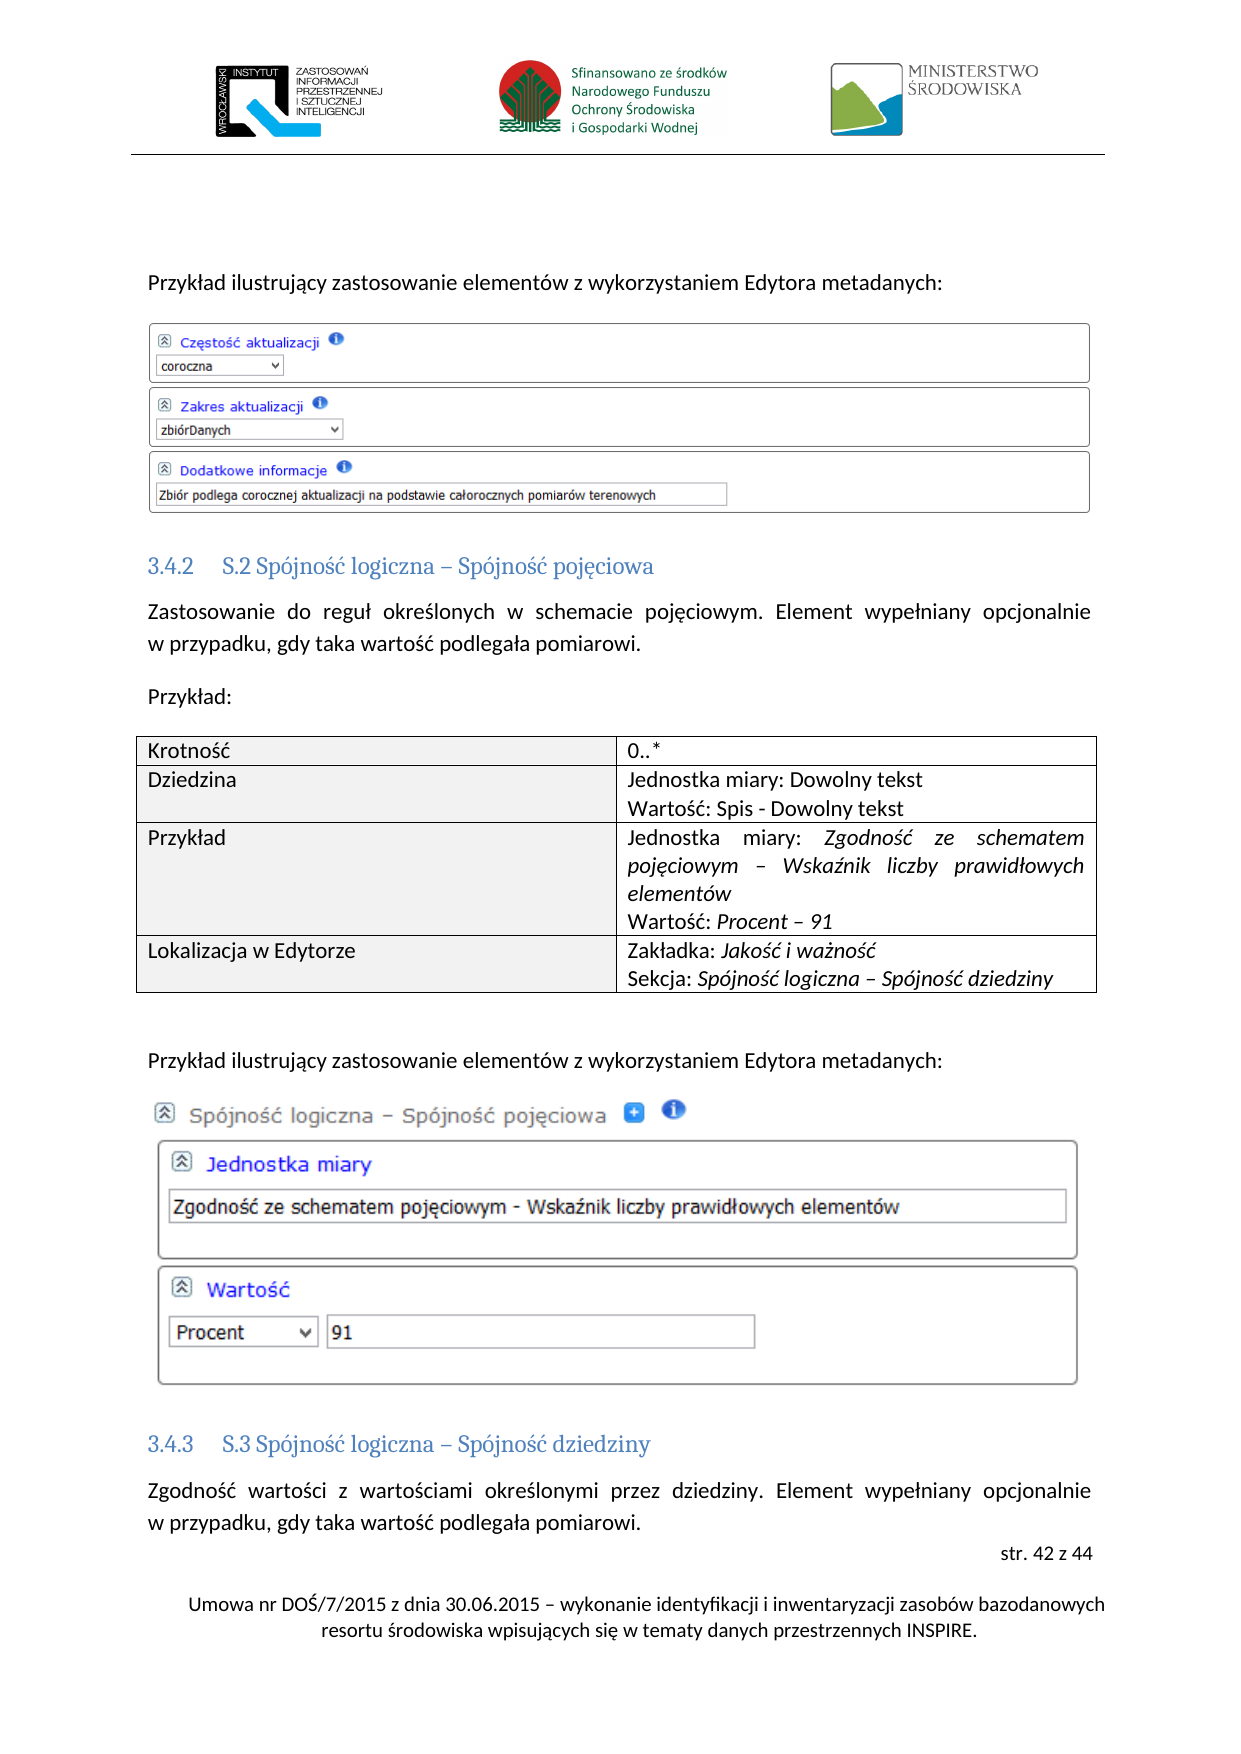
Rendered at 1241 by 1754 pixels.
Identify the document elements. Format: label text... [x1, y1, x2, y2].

text Przykład ilustrujący zastosowanie elementów z wykorzystaniem Edytora metadanych: [148, 268, 1093, 296]
table_cell Przykład [137, 823, 616, 935]
table_cell Jednostka miary: Zgodność ze schematem pojęciowym – Wskaźnik liczby prawidłowych elementów Wartość: Procent – 91 [617, 823, 1096, 935]
picture [147, 321, 1093, 515]
table_cell Zakładka: Jakość i ważność Sekcja: Spójność logiczna – Spójność dziedziny [617, 936, 1096, 992]
subtitle S.3 Spójność logiczna – Spójność dziedziny [148, 1430, 1093, 1459]
table_cell Jednostka miary: Dowolny tekst Wartość: Spis - Dowolny tekst [617, 766, 1096, 822]
table_header 0..* [617, 737, 1096, 764]
picture [147, 1098, 1089, 1393]
table_cell Dziedzina [137, 766, 616, 822]
text Przykład ilustrujący zastosowanie elementów z wykorzystaniem Edytora metadanych: [148, 1046, 1093, 1074]
table_cell Lokalizacja w Edytorze [137, 936, 616, 992]
picture [495, 57, 733, 138]
subtitle S.2 Spójność logiczna – Spójność pojęciowa [148, 552, 1093, 581]
table_header Krotność [137, 737, 616, 764]
text Zgodność wartości z wartościami określonymi przez dziedziny. Element wypełniany opcjonalnie w przypadku, gdy taka wartość podlegała pomiarowi. [148, 1476, 1093, 1536]
text Zastosowanie do reguł określonych w schemacie pojęciowym. Element wypełniany opcjonalnie w przypadku, gdy taka wartość podlegała pomiarowi. [148, 597, 1093, 657]
picture [830, 63, 1038, 136]
text Przykład: [148, 682, 1093, 711]
picture [203, 62, 393, 141]
